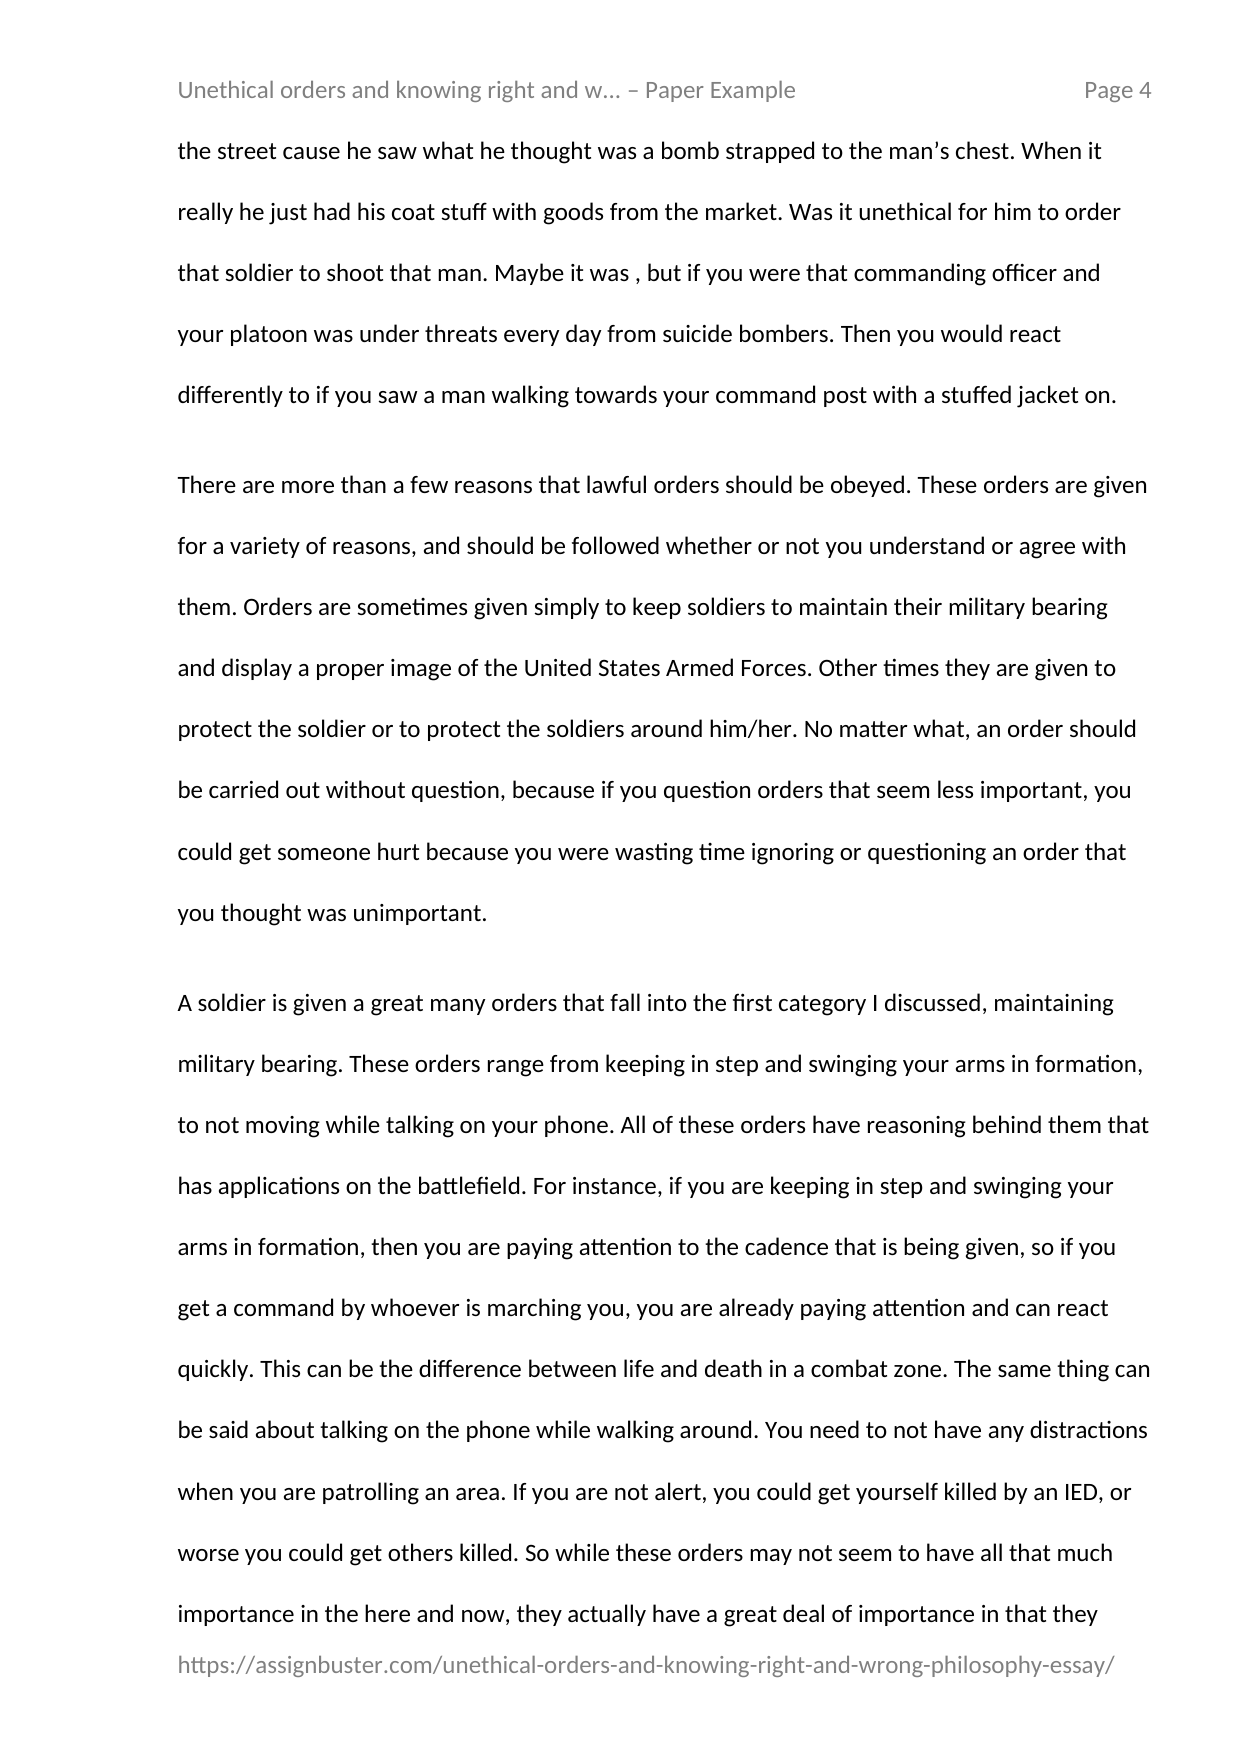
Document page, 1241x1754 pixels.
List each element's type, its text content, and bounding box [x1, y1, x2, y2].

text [177, 987, 1152, 1628]
text There are more than a few reasons that lawful orders should be obeyed. These orders are given for a variety of reasons, and should be followed whether or not you understand or agree with them. Orders are sometimes given simply to keep soldiers to maintain their military bearing and display a proper image of the United States Armed Forces. Other times they are given to protect the soldier or to protect the soldiers around him/her. No matter what, an order should be carried out without question, because if you question orders that seem less important, you could get someone hurt because you were wasting time ignoring or questioning an order that you thought was unimportant. [177, 469, 1152, 927]
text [177, 135, 1152, 409]
